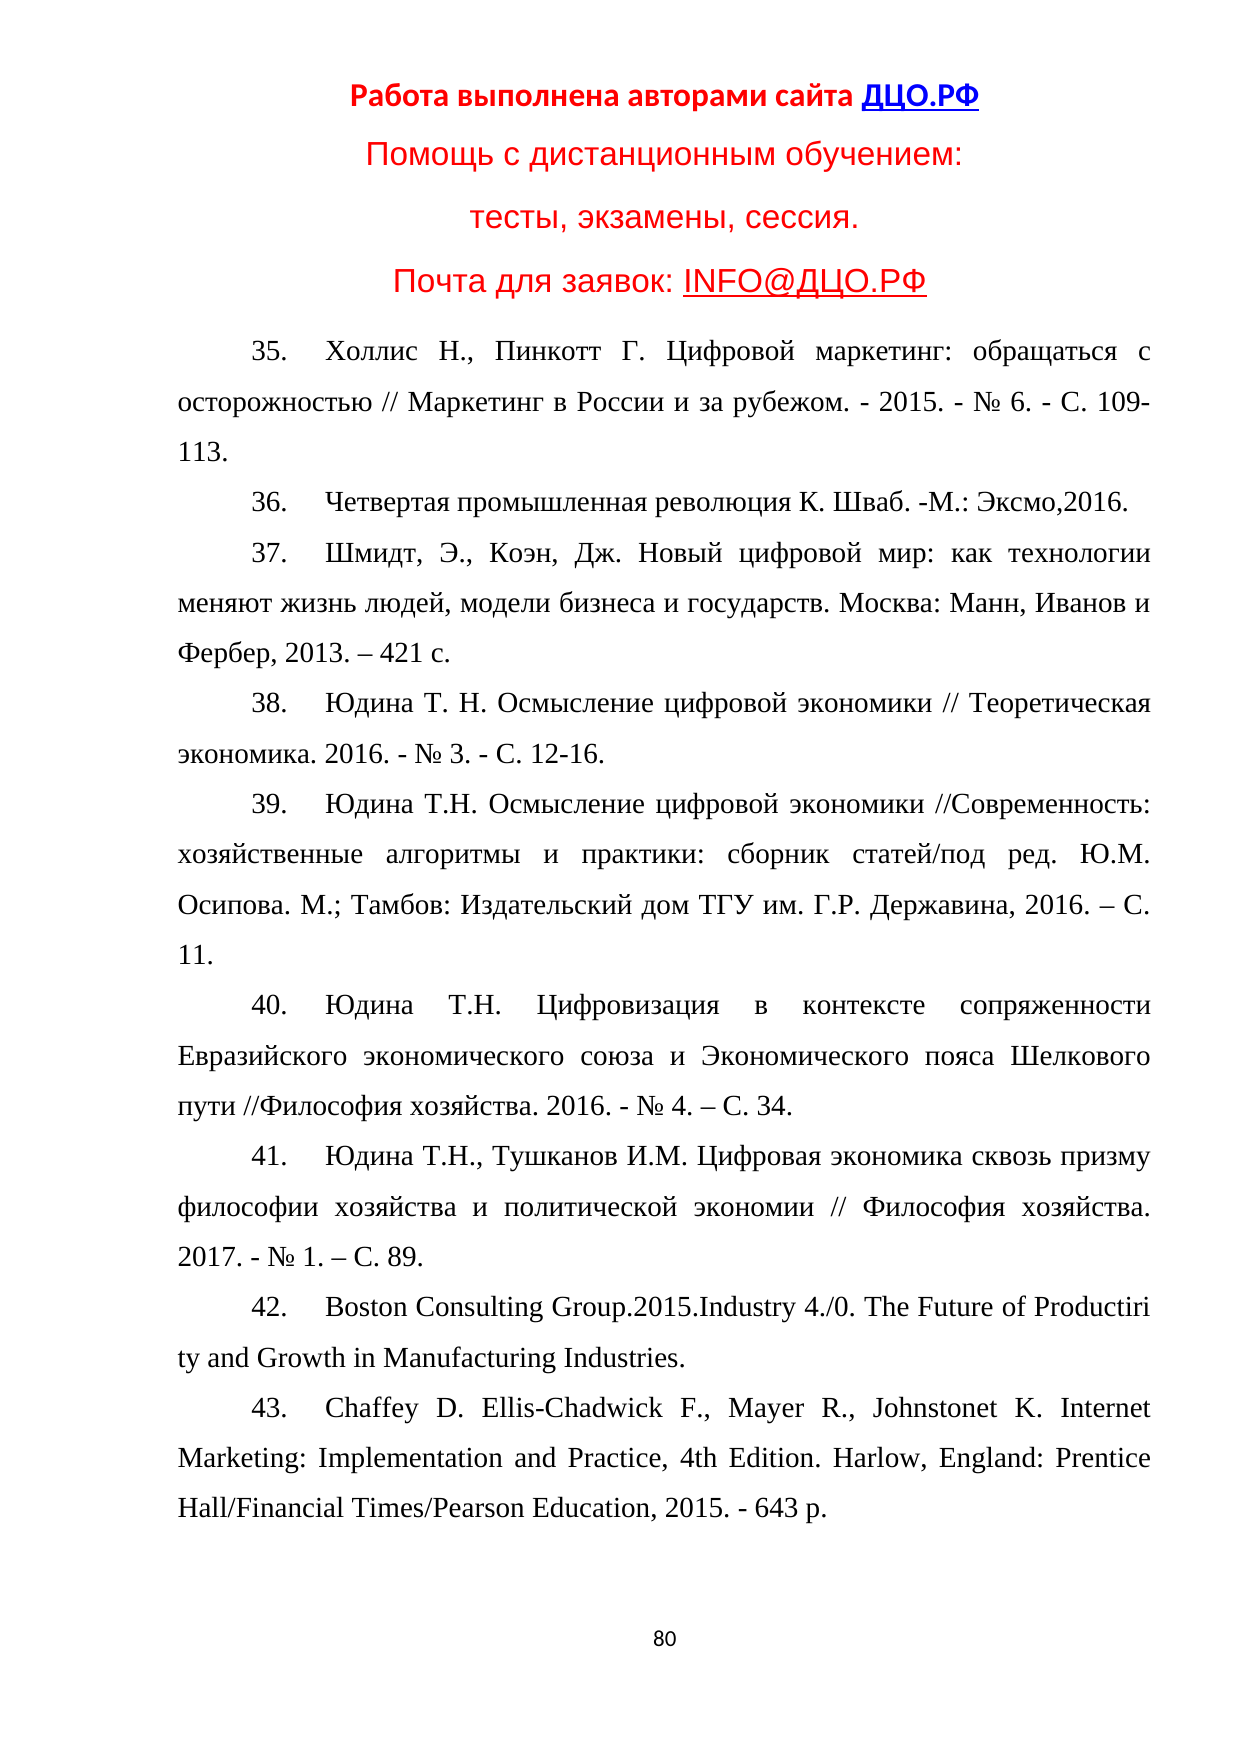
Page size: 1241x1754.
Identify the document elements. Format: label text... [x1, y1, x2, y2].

list Юдина Т.Н. Цифровизация в контексте сопряженности Евразийского экономического союза и Экономического пояса Шелкового пути //Философия хозяйства. 2016. - № 4. – С. 34. [177, 987, 1152, 1122]
list Юдина Т.Н. Осмысление цифровой экономики //Современность: хозяйственные алгоритмы и практики: сборник статей/под ред. Ю.М. Осипова. М.; Тамбов: Издательский дом ТГУ им. Г.Р. Державина, 2016. – С. 11. [177, 786, 1152, 971]
list Юдина Т. Н. Осмысление цифровой экономики // Теоретическая экономика. 2016. - № 3. - С. 12-16. [177, 686, 1152, 769]
list Шмидт, Э., Коэн, Дж. Новый цифровой мир: как технологии меняют жизнь людей, модели бизнеса и государств. Москва: Манн, Иванов и Фербер, 2013. – 421 с. [177, 535, 1152, 669]
list Chaffey D. Ellis-Chadwick F., Mayer R., Johnstonet K. Internet Marketing: Implementation and Practice, 4th Edition. Harlow, England: Prentice Hall/Financial Times/Pearson Education, 2015. - 643 p. [177, 1390, 1152, 1524]
list Четвертая промышленная революция К. Шваб. -М.: Эксмо,2016. [177, 484, 1152, 518]
list Юдина Т.Н., Тушканов И.М. Цифровая экономика сквозь призму философии хозяйства и политической экономии // Философия хозяйства. 2017. - № 1. – С. 89. [177, 1138, 1152, 1273]
list Холлис Н., Пинкотт Г. Цифровой маркетинг: обращаться с осторожностью // Маркетинг в России и за рубежом. - 2015. - № 6. - С. 109-113. [177, 333, 1152, 468]
list Boston Consulting Group.2015.Industry 4./0. The Future of Productiri ty and Growth in Manufacturing Industries. [177, 1289, 1152, 1373]
